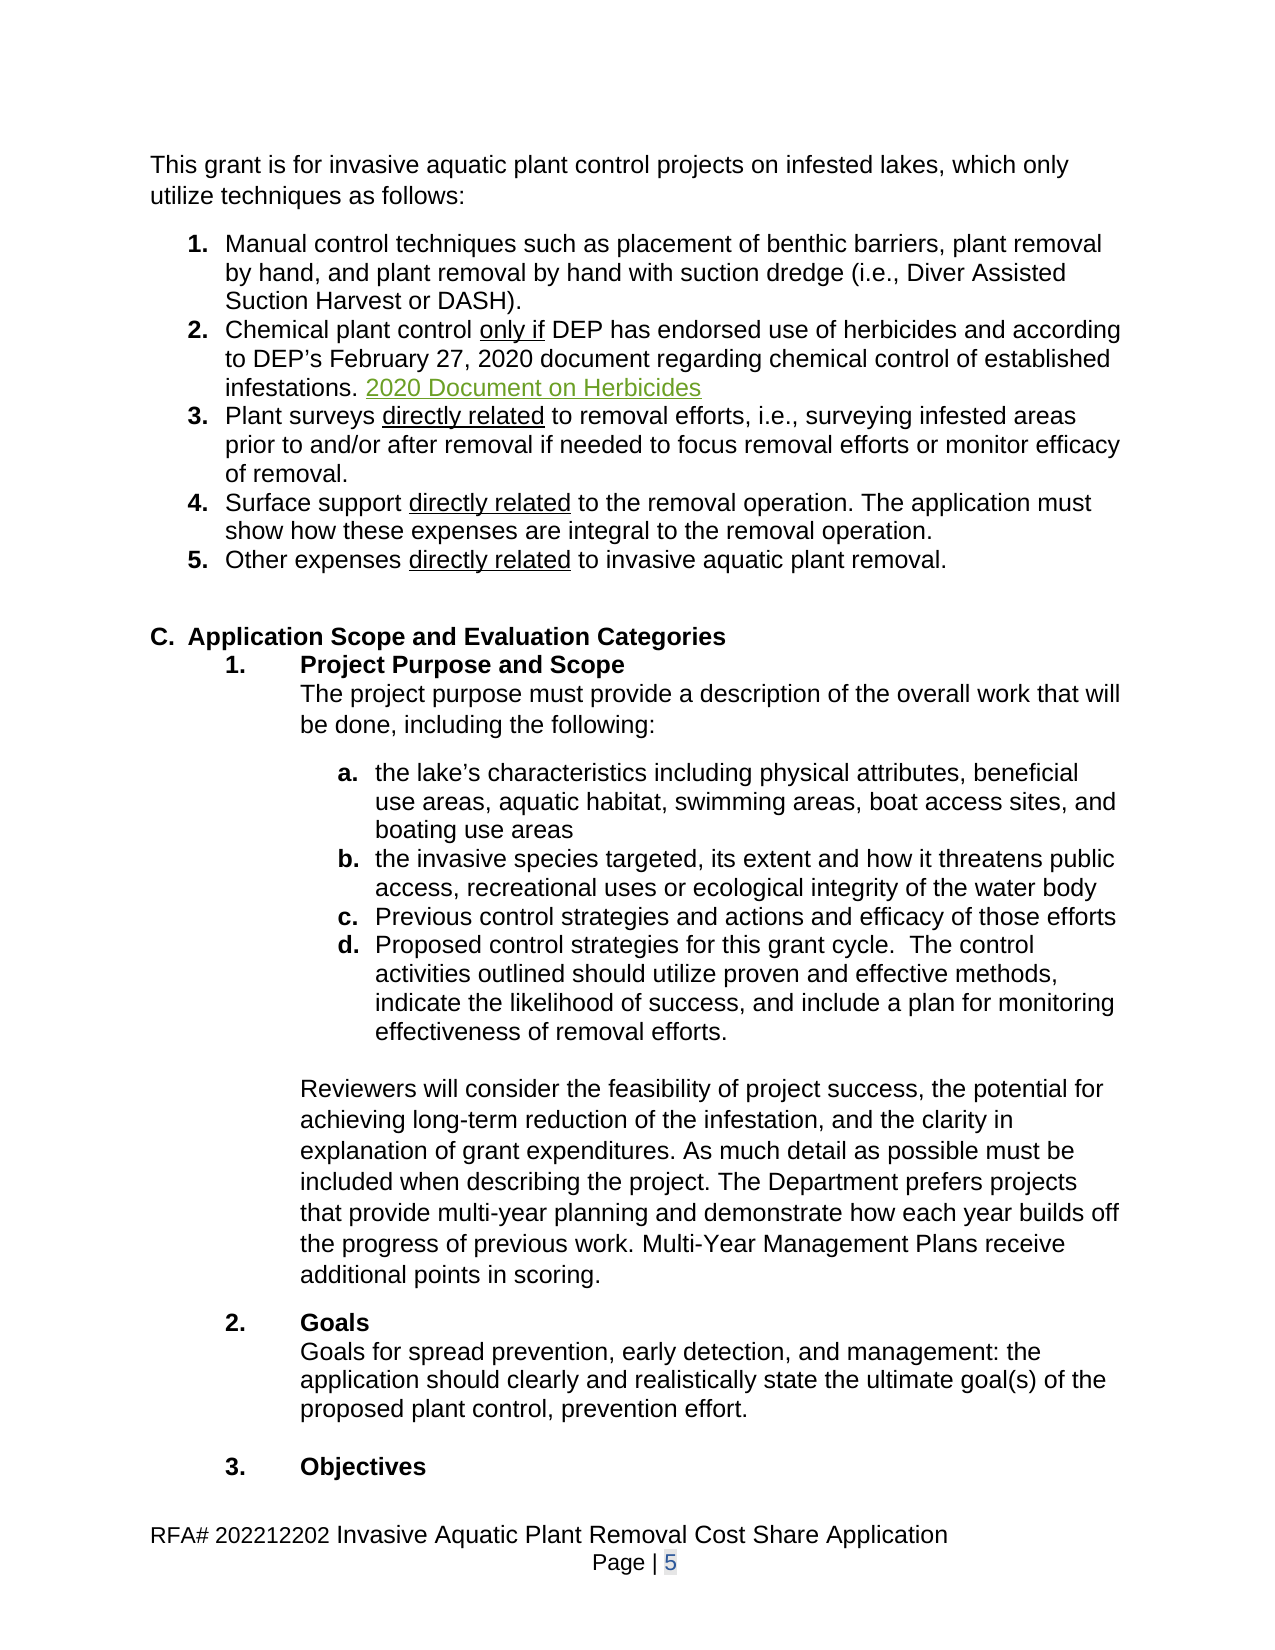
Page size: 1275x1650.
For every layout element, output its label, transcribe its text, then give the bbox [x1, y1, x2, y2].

list Goals [225, 1308, 1125, 1337]
list Objectives [225, 1452, 1125, 1480]
list Previous control strategies and actions and efficacy of those efforts [337, 901, 1125, 930]
list the lake’s characteristics including physical attributes, beneficial use areas, aquatic habitat, swimming areas, boat access sites, and boating use areas [337, 758, 1125, 844]
list Plant surveys directly related to removal efforts, i.e., surveying infested areas prior to and/or after removal if needed to focus removal efforts or monitor efficacy of removal. [187, 401, 1125, 487]
text Reviewers will consider the feasibility of project success, the potential for achieving long-term reduction of the infestation, and the clarity in explanation of grant expenditures. As much detail as possible must be included when describing the project. The Department prefers projects that provide multi-year planning and demonstrate how each year builds off the progress of previous work. Multi-Year Management Plans receive additional points in scoring. [300, 1074, 1125, 1289]
text The project purpose must provide a description of the overall work that will be done, including the following: [300, 679, 1125, 739]
list Chemical plant control only if DEP has endorsed use of herbicides and according to DEP’s February 27, 2020 document regarding chemical control of established infestations. 2020 Document on Herbicides [187, 315, 1125, 401]
list the invasive species targeted, its extent and how it threatens public access, recreational uses or ecological integrity of the water body [337, 844, 1125, 901]
list Proposed control strategies for this grant cycle. The control activities outlined should utilize proven and effective methods, indicate the likelihood of success, and include a plan for monitoring effectiveness of removal efforts. [337, 930, 1125, 1045]
text Goals for spread prevention, early detection, and management: the application should clearly and realistically state the ultimate goal(s) of the proposed plant control, prevention effort. [300, 1337, 1125, 1423]
list Other expenses directly related to invasive aquatic plant removal. [187, 545, 1125, 574]
list Project Purpose and Scope [225, 650, 1125, 679]
list Application Scope and Evaluation Categories [150, 621, 1125, 650]
list Manual control techniques such as placement of benthic barriers, plant removal by hand, and plant removal by hand with suction dredge (i.e., Diver Assisted Suction Harvest or DASH). [187, 229, 1125, 315]
text This grant is for invasive aquatic plant control projects on infested lakes, which only utilize techniques as follows: [150, 150, 1125, 210]
list Surface support directly related to the removal operation. The application must show how these expenses are integral to the removal operation. [187, 487, 1125, 545]
